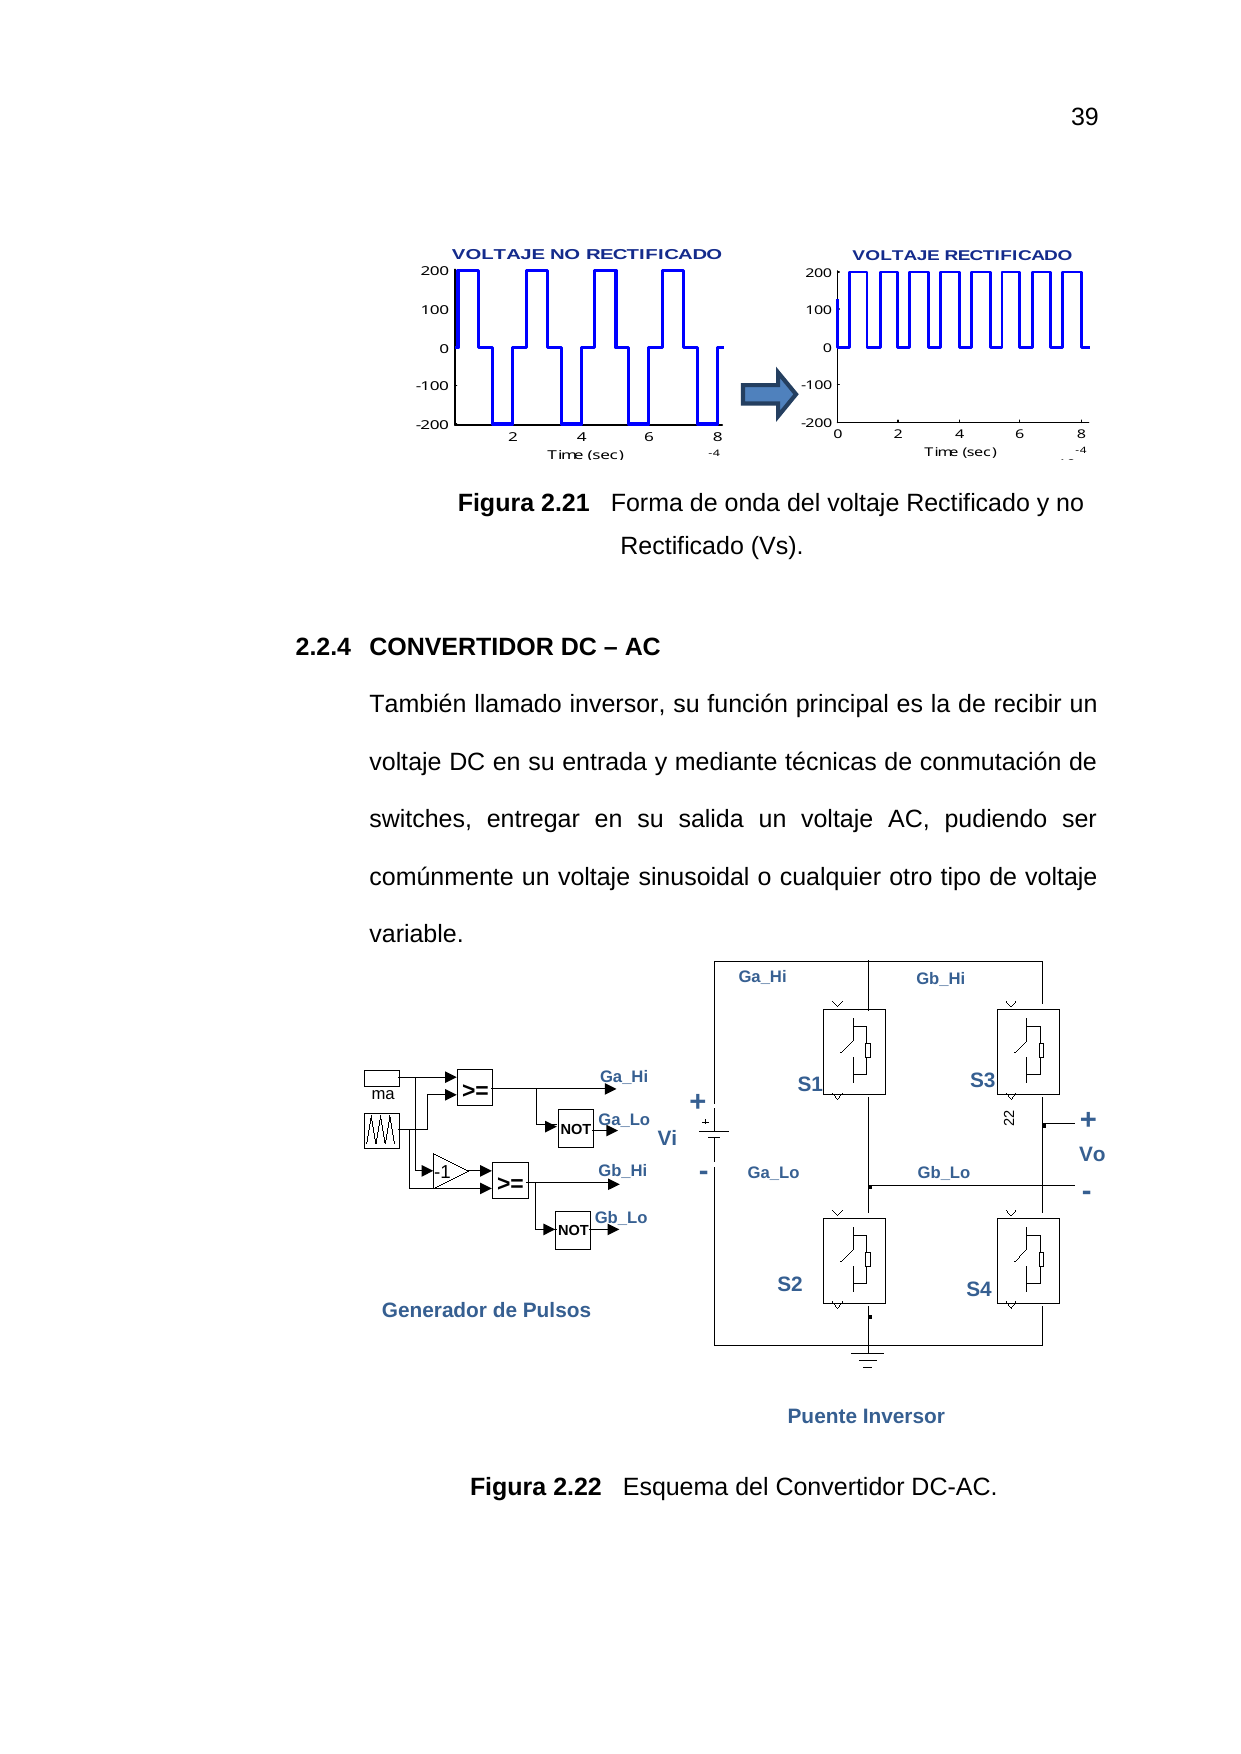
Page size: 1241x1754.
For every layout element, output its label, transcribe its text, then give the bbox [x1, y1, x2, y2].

text También llamado inversor, su función principal es la de recibir un voltaje DC en su entrada y mediante técnicas de conmutación de switches, entregar en su salida un voltaje AC, pudiendo ser comúnmente un voltaje sinusoidal o cualquier otro tipo de voltaje variable. [369, 689, 1098, 948]
text Figura 2.21 Forma de onda del voltaje Rectificado y no Rectificado (Vs). [458, 488, 1098, 560]
text Figura 2.22 Esquema del Convertidor DC-AC. [369, 1472, 1098, 1501]
list CONVERTIDOR DC – AC [295, 632, 1098, 661]
